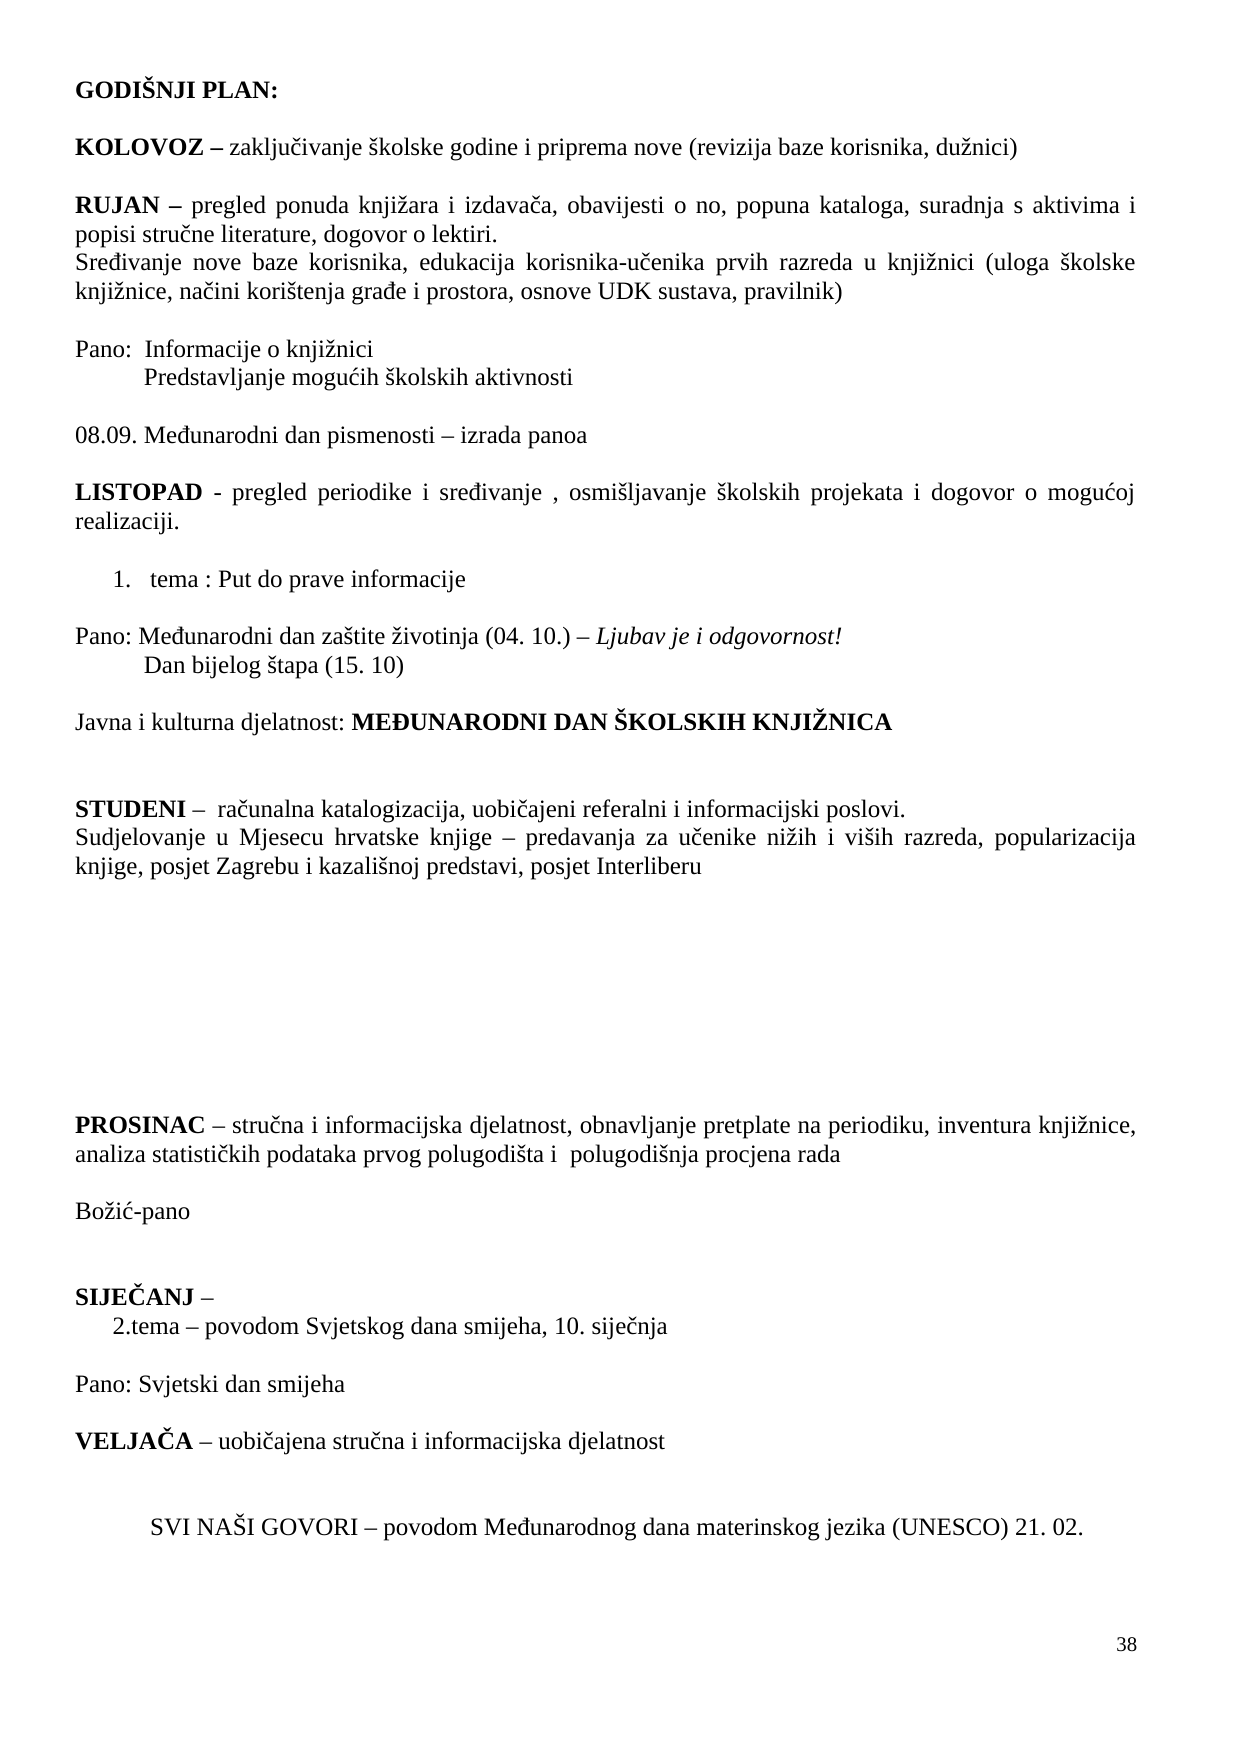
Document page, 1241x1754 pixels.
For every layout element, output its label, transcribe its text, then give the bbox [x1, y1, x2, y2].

text SVI NAŠI GOVORI – povodom Međunarodnog dana materinskog jezika (UNESCO) 21. 02. [150, 1512, 1137, 1541]
text Javna i kulturna djelatnost: MEĐUNARODNI DAN ŠKOLSKIH KNJIŽNICA [75, 707, 1137, 736]
text STUDENI – računalna katalogizacija, uobičajeni referalni i informacijski poslovi. [75, 794, 1137, 822]
text 2.tema – povodom Svjetskog dana smijeha, 10. siječnja [112, 1311, 1137, 1340]
text Pano: Međunarodni dan zaštite životinja (04. 10.) – Ljubav je i odgovornost! [75, 621, 1137, 650]
text GODIŠNJI PLAN: [75, 75, 1137, 104]
text Božić-pano [75, 1196, 1137, 1225]
text Predstavljanje mogućih školskih aktivnosti [75, 362, 1137, 391]
text KOLOVOZ – zaključivanje školske godine i priprema nove (revizija baze korisnika, dužnici) [75, 132, 1137, 161]
text PROSINAC – stručna i informacijska djelatnost, obnavljanje pretplate na periodiku, inventura knjižnice, analiza statističkih podataka prvog polugodišta i polugodišnja procjena rada [75, 1110, 1137, 1167]
list tema : Put do prave informacije [112, 564, 1137, 592]
text Sudjelovanje u Mjesecu hrvatske knjige – predavanja za učenike nižih i viših razreda, popularizacija knjige, posjet Zagrebu i kazališnoj predstavi, posjet Interliberu [75, 822, 1137, 880]
text SIJEČANJ – [75, 1282, 1137, 1311]
text Sređivanje nove baze korisnika, edukacija korisnika-učenika prvih razreda u knjižnici (uloga školske knjižnice, načini korištenja građe i prostora, osnove UDK sustava, pravilnik) [75, 247, 1137, 305]
text Dan bijelog štapa (15. 10) [75, 650, 1137, 679]
text 08.09. Međunarodni dan pismenosti – izrada panoa [75, 420, 1137, 449]
text VELJAČA – uobičajena stručna i informacijska djelatnost [75, 1426, 1137, 1455]
text Pano: Informacije o knjižnici [75, 334, 1137, 362]
text Pano: Svjetski dan smijeha [75, 1369, 1137, 1397]
text LISTOPAD - pregled periodike i sređivanje , osmišljavanje školskih projekata i dogovor o mogućoj realizaciji. [75, 477, 1137, 535]
text RUJAN – pregled ponuda knjižara i izdavača, obavijesti o no, popuna kataloga, suradnja s aktivima i popisi stručne literature, dogovor o lektiri. [75, 190, 1137, 247]
